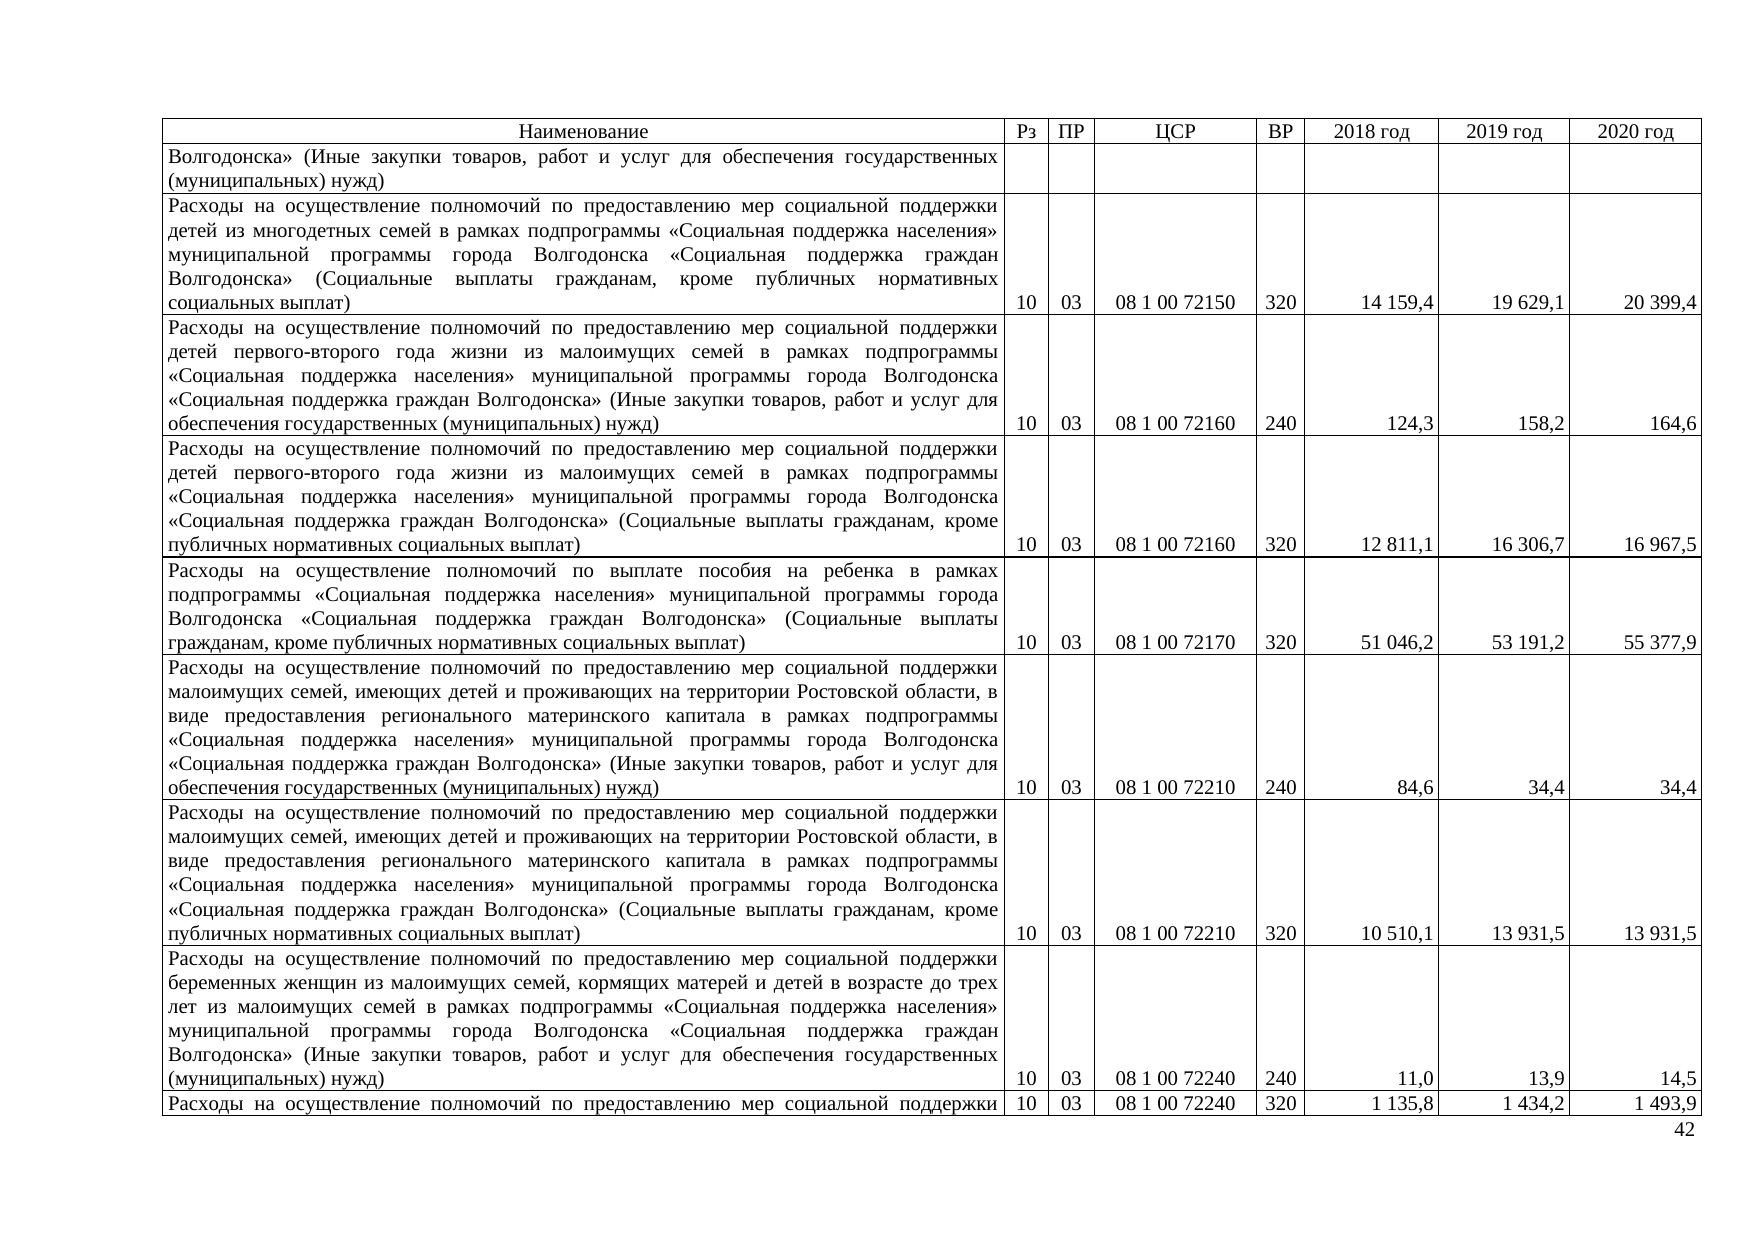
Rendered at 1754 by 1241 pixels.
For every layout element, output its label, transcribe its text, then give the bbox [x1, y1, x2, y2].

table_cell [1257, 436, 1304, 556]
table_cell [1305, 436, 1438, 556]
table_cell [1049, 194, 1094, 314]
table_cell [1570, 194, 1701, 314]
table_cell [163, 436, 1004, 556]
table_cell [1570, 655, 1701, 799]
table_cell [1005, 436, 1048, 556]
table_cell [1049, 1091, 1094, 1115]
table_header 2020 год [1570, 119, 1701, 143]
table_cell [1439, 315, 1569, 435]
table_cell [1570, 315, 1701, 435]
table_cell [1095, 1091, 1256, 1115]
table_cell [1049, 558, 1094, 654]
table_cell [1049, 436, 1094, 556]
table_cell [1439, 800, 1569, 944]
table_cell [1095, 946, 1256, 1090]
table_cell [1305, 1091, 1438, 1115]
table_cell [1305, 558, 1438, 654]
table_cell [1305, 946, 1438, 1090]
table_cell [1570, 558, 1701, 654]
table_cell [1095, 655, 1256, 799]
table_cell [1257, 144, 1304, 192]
table_header ВР [1257, 119, 1304, 143]
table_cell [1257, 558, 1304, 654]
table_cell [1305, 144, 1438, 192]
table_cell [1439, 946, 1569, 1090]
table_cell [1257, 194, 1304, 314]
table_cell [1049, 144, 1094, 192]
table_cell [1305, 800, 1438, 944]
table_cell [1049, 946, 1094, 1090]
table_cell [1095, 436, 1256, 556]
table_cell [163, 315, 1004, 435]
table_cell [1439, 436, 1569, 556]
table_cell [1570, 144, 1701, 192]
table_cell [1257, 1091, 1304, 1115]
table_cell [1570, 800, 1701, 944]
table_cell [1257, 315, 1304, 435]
table_header 2018 год [1305, 119, 1438, 143]
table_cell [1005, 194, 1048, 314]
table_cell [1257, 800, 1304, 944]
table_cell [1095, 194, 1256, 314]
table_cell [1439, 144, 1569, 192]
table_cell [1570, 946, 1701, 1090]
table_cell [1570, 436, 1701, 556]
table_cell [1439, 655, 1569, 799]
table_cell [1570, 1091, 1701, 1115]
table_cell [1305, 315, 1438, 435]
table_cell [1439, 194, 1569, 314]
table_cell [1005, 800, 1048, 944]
table_header ПР [1049, 119, 1094, 143]
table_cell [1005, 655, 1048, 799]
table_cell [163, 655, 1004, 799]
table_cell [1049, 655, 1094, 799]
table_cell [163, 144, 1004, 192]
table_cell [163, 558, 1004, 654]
table_header ЦСР [1095, 119, 1256, 143]
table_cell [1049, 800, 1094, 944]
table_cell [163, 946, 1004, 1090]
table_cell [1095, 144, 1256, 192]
table_header Рз [1005, 119, 1048, 143]
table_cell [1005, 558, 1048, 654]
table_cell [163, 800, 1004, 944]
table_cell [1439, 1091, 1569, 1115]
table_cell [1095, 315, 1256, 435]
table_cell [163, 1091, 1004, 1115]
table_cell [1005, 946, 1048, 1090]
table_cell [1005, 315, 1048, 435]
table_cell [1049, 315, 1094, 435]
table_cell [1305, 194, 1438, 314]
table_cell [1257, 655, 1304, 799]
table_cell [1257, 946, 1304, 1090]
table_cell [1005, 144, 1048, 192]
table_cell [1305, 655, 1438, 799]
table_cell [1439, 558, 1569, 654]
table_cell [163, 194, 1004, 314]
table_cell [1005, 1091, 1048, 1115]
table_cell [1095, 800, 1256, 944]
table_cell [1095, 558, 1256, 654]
table_header Наименование [163, 119, 1004, 143]
table_header 2019 год [1439, 119, 1569, 143]
